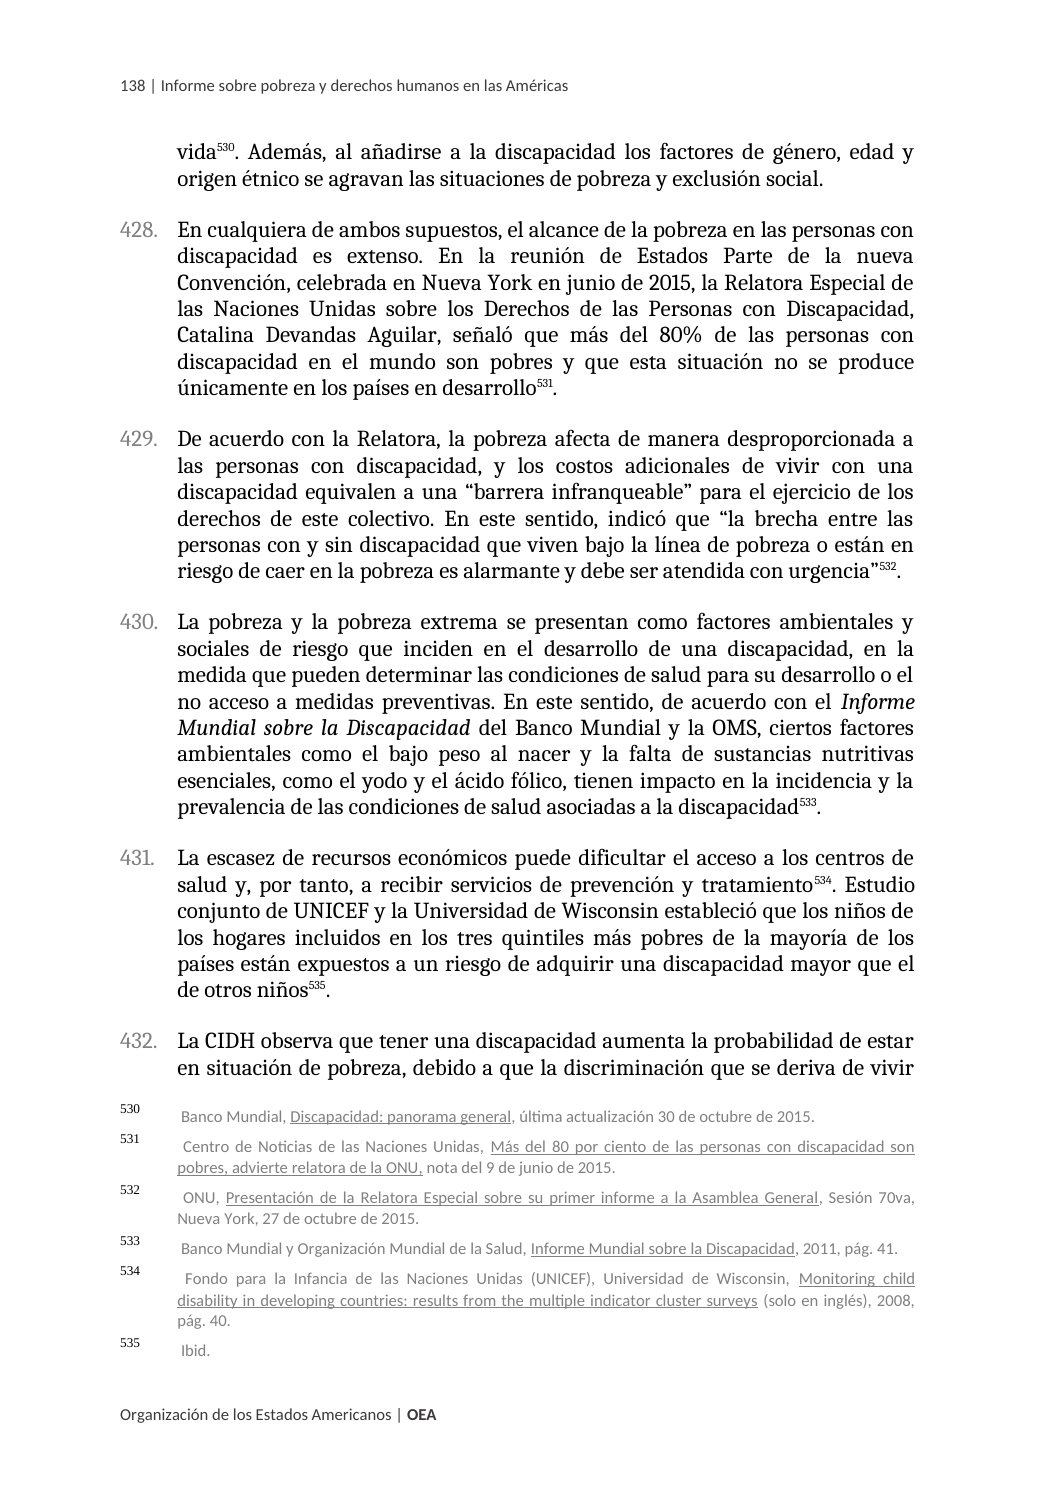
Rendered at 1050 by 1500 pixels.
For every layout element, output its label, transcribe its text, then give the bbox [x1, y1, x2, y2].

list De acuerdo con la Relatora, la pobreza afecta de manera desproporcionada a las personas con discapacidad, y los costos adicionales de vivir con una discapacidad equivalen a una “barrera infranqueable” para el ejercicio de los derechos de este colectivo. En este sentido, indicó que “la brecha entre las personas con y sin discapacidad que viven bajo la línea de pobreza o están en riesgo de caer en la pobreza es alarmante y debe ser atendida con urgencia”. [120, 426, 915, 584]
list La escasez de recursos económicos puede dificultar el acceso a los centros de salud y, por tanto, a recibir servicios de prevención y tratamiento. Estudio conjunto de UNICEF y la Universidad de Wisconsin estableció que los niños de los hogares incluidos en los tres quintiles más pobres de la mayoría de los países están expuestos a un riesgo de adquirir una discapacidad mayor que el de otros niños. [120, 845, 915, 1003]
list La pobreza y la pobreza extrema se presentan como factores ambientales y sociales de riesgo que inciden en el desarrollo de una discapacidad, en la medida que pueden determinar las condiciones de salud para su desarrollo o el no acceso a medidas preventivas. En este sentido, de acuerdo con el Informe Mundial sobre la Discapacidad del Banco Mundial y la OMS, ciertos factores ambientales como el bajo peso al nacer y la falta de sustancias nutritivas esenciales, como el yodo y el ácido fólico, tienen impacto en la incidencia y la prevalencia de las condiciones de salud asociadas a la discapacidad. [120, 609, 915, 820]
list En cualquiera de ambos supuestos, el alcance de la pobreza en las personas con discapacidad es extenso. En la reunión de Estados Parte de la nueva Convención, celebrada en Nueva York en junio de 2015, la Relatora Especial de las Naciones Unidas sobre los Derechos de las Personas con Discapacidad, Catalina Devandas Aguilar, señaló que más del 80% de las personas con discapacidad en el mundo son pobres y que esta situación no se produce únicamente en los países en desarrollo. [120, 217, 915, 401]
